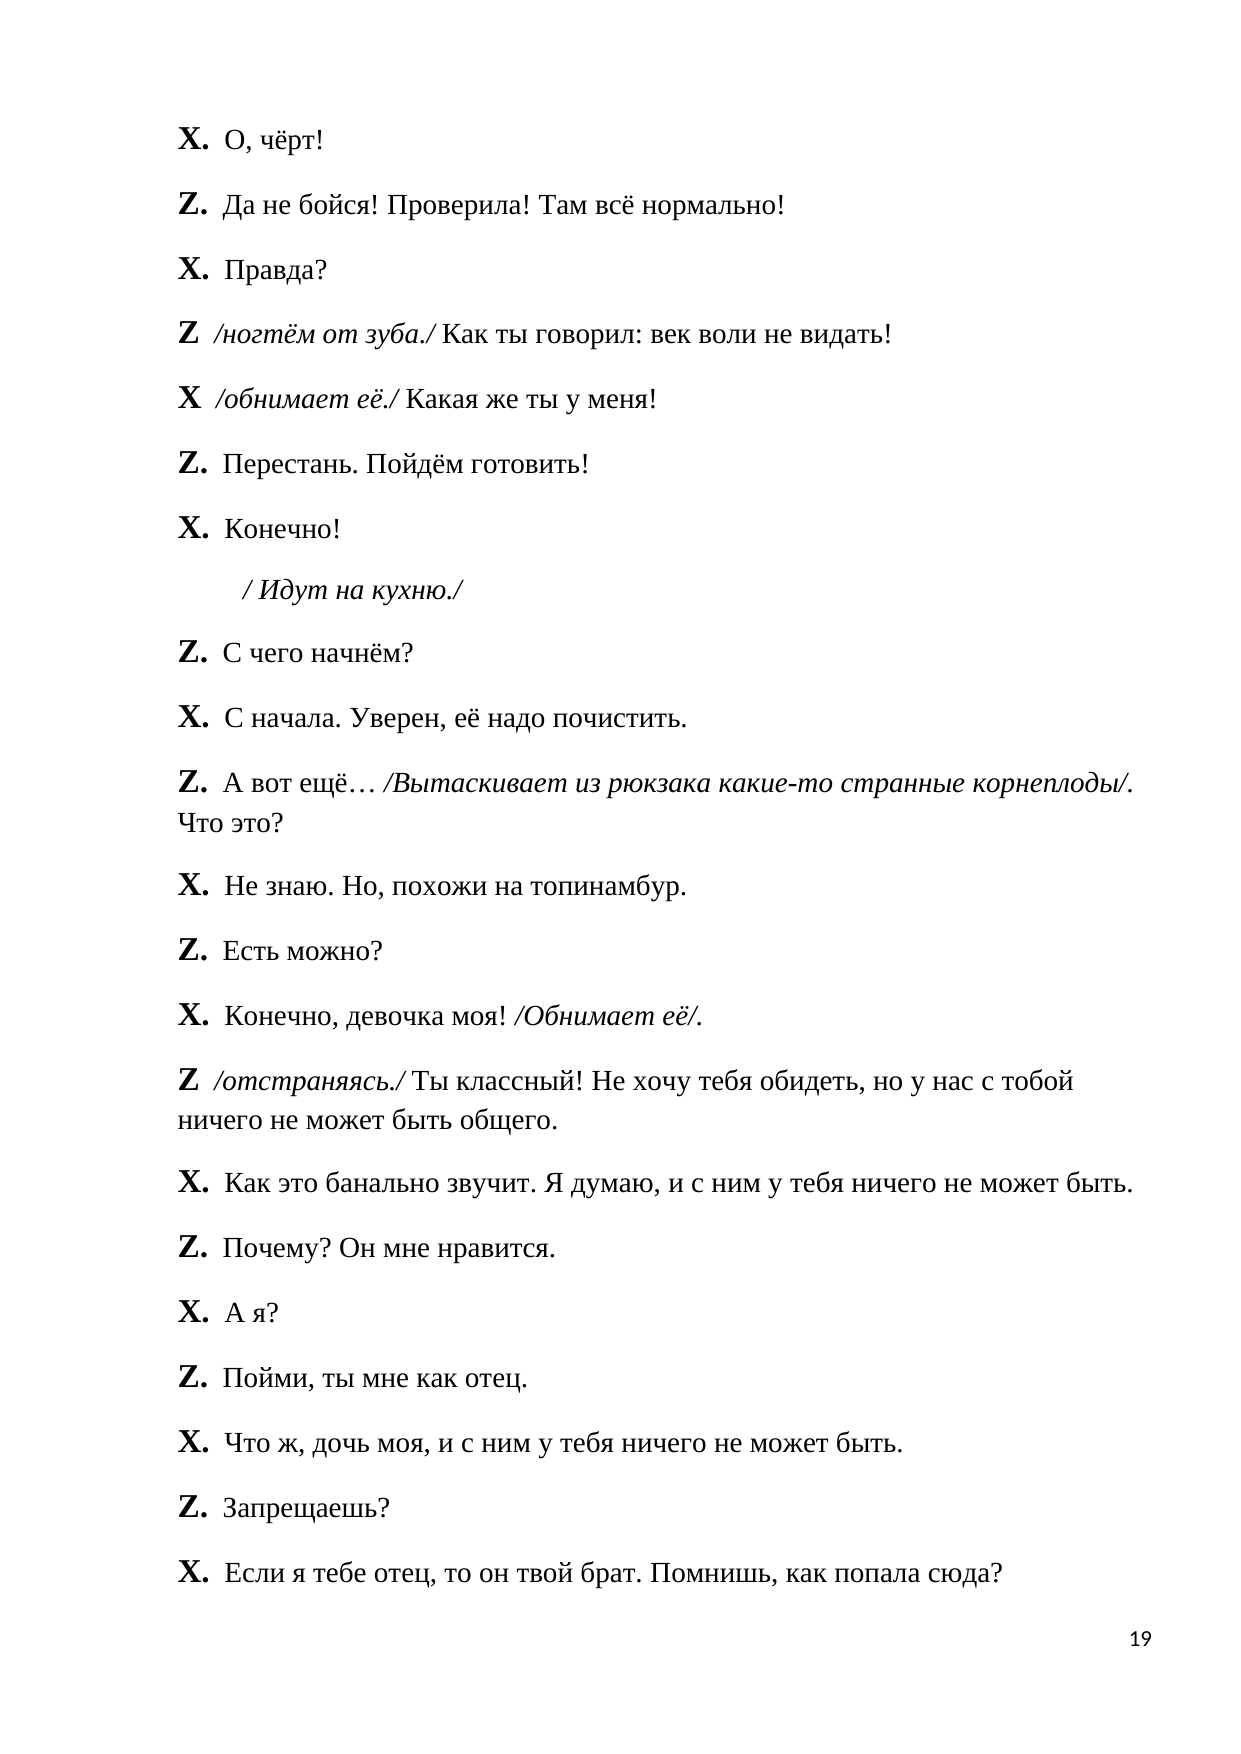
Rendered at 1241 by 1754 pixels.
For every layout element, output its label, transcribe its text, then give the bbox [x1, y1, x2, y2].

text X. Конечно! [177, 507, 1152, 546]
text X. Не знаю. Но, похожи на топинамбур. [177, 864, 1152, 903]
text Z. Пойми, ты мне как отец. [177, 1356, 1152, 1395]
text Z. Да не бойся! Проверила! Там всё нормально! [177, 183, 1152, 221]
text Z. Перестань. Пойдём готовить! [177, 443, 1152, 481]
text X. А я? [177, 1291, 1152, 1330]
text Z. Есть можно? [177, 929, 1152, 967]
text Z /отстраняясь./ Ты классный! Не хочу тебя обидеть, но у нас с тобой ничего не может быть общего. [177, 1059, 1152, 1136]
text X. Конечно, девочка моя! /Обнимает её/. [177, 994, 1152, 1032]
text Z. С чего начнём? [177, 632, 1152, 670]
text X. Что ж, дочь моя, и с ним у тебя ничего не может быть. [177, 1421, 1152, 1459]
text / Идут на кухню./ [177, 572, 1152, 606]
text Z. Запрещаешь? [177, 1486, 1152, 1524]
text X. Как это банально звучит. Я думаю, и с ним у тебя ничего не может быть. [177, 1162, 1152, 1200]
text X. Если я тебе отец, то он твой брат. Помнишь, как попала сюда? [177, 1551, 1152, 1589]
text Z /ногтём от зуба./ Как ты говорил: век воли не видать! [177, 313, 1152, 351]
text Z. Почему? Он мне нравится. [177, 1227, 1152, 1265]
text X. С начала. Уверен, её надо почистить. [177, 697, 1152, 735]
text X /обнимает её./ Какая же ты у меня! [177, 378, 1152, 416]
text X. Правда? [177, 248, 1152, 286]
text Z. А вот ещё… /Вытаскивает из рюкзака какие-то странные корнеплоды/. Что это? [177, 762, 1152, 838]
text X. О, чёрт! [177, 118, 1152, 156]
